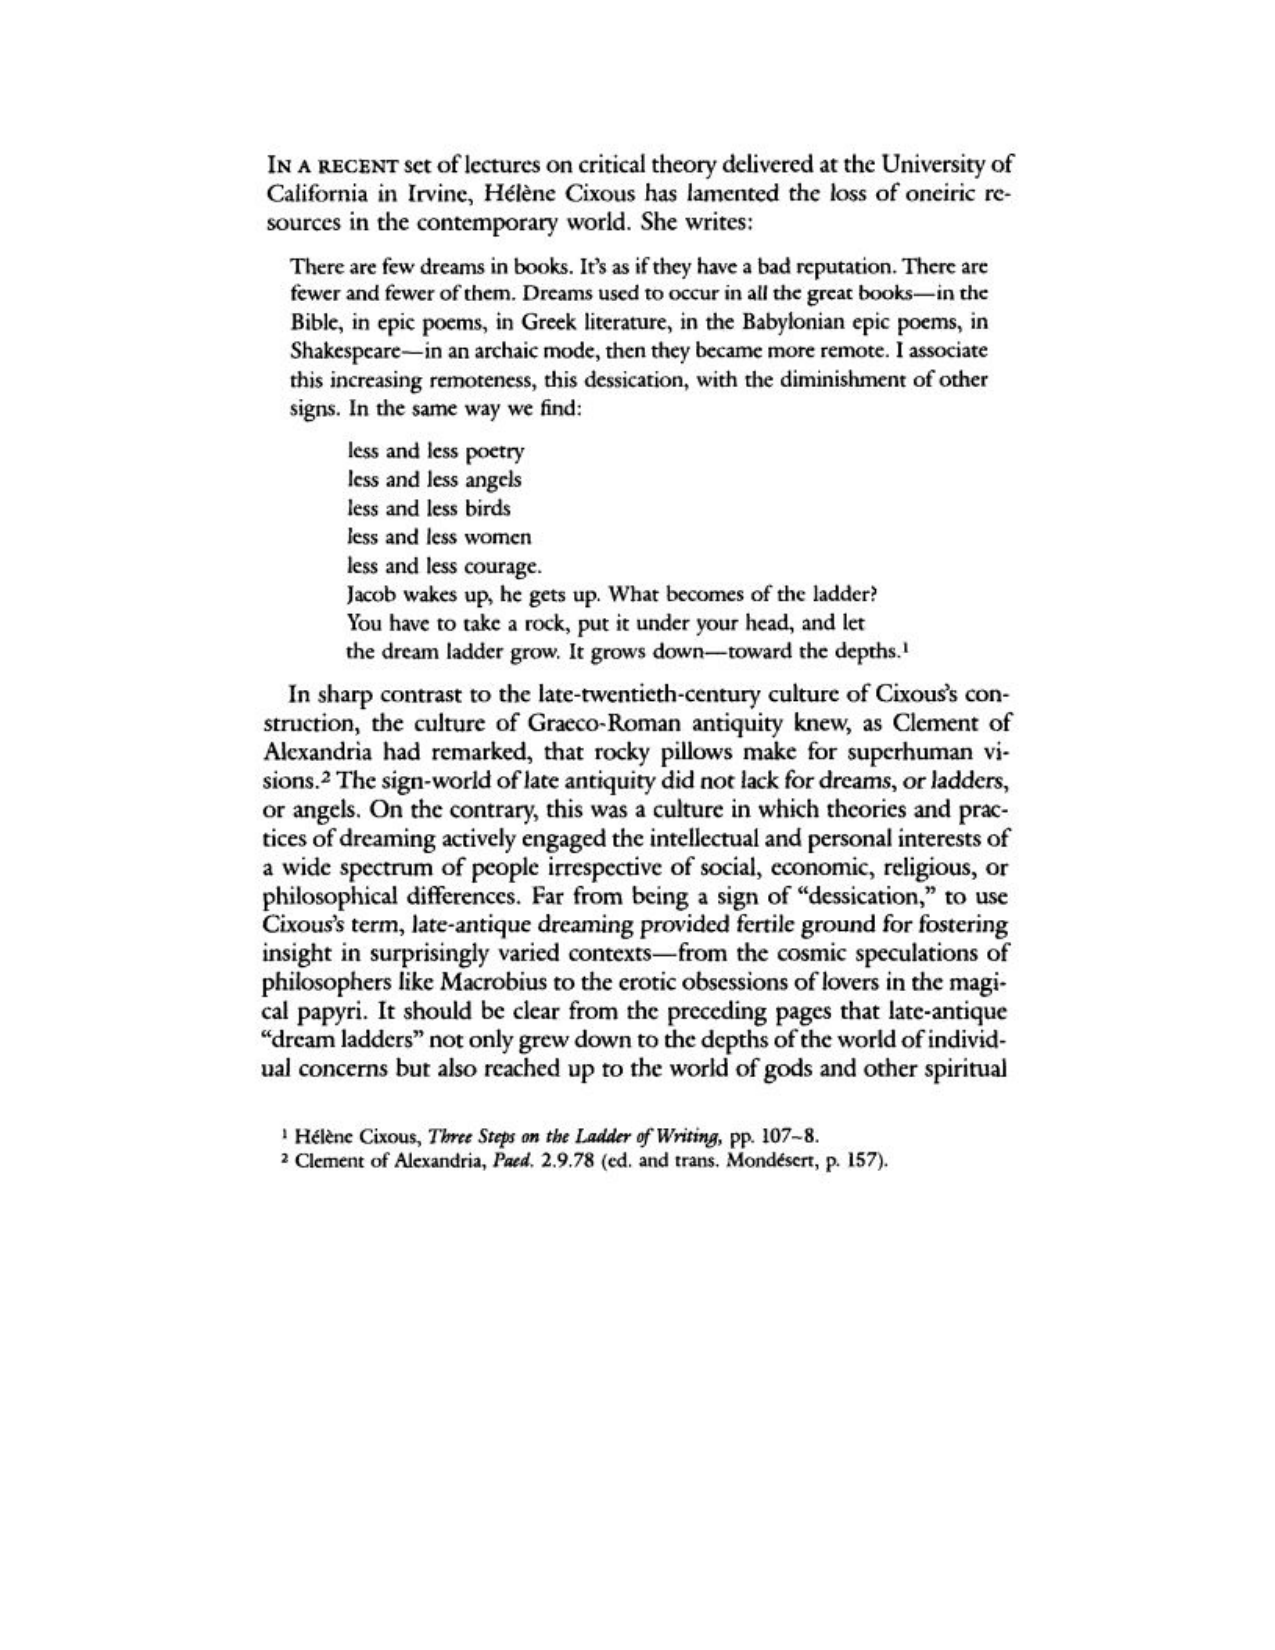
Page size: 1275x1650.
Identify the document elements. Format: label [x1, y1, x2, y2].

picture [243, 132, 1033, 1196]
